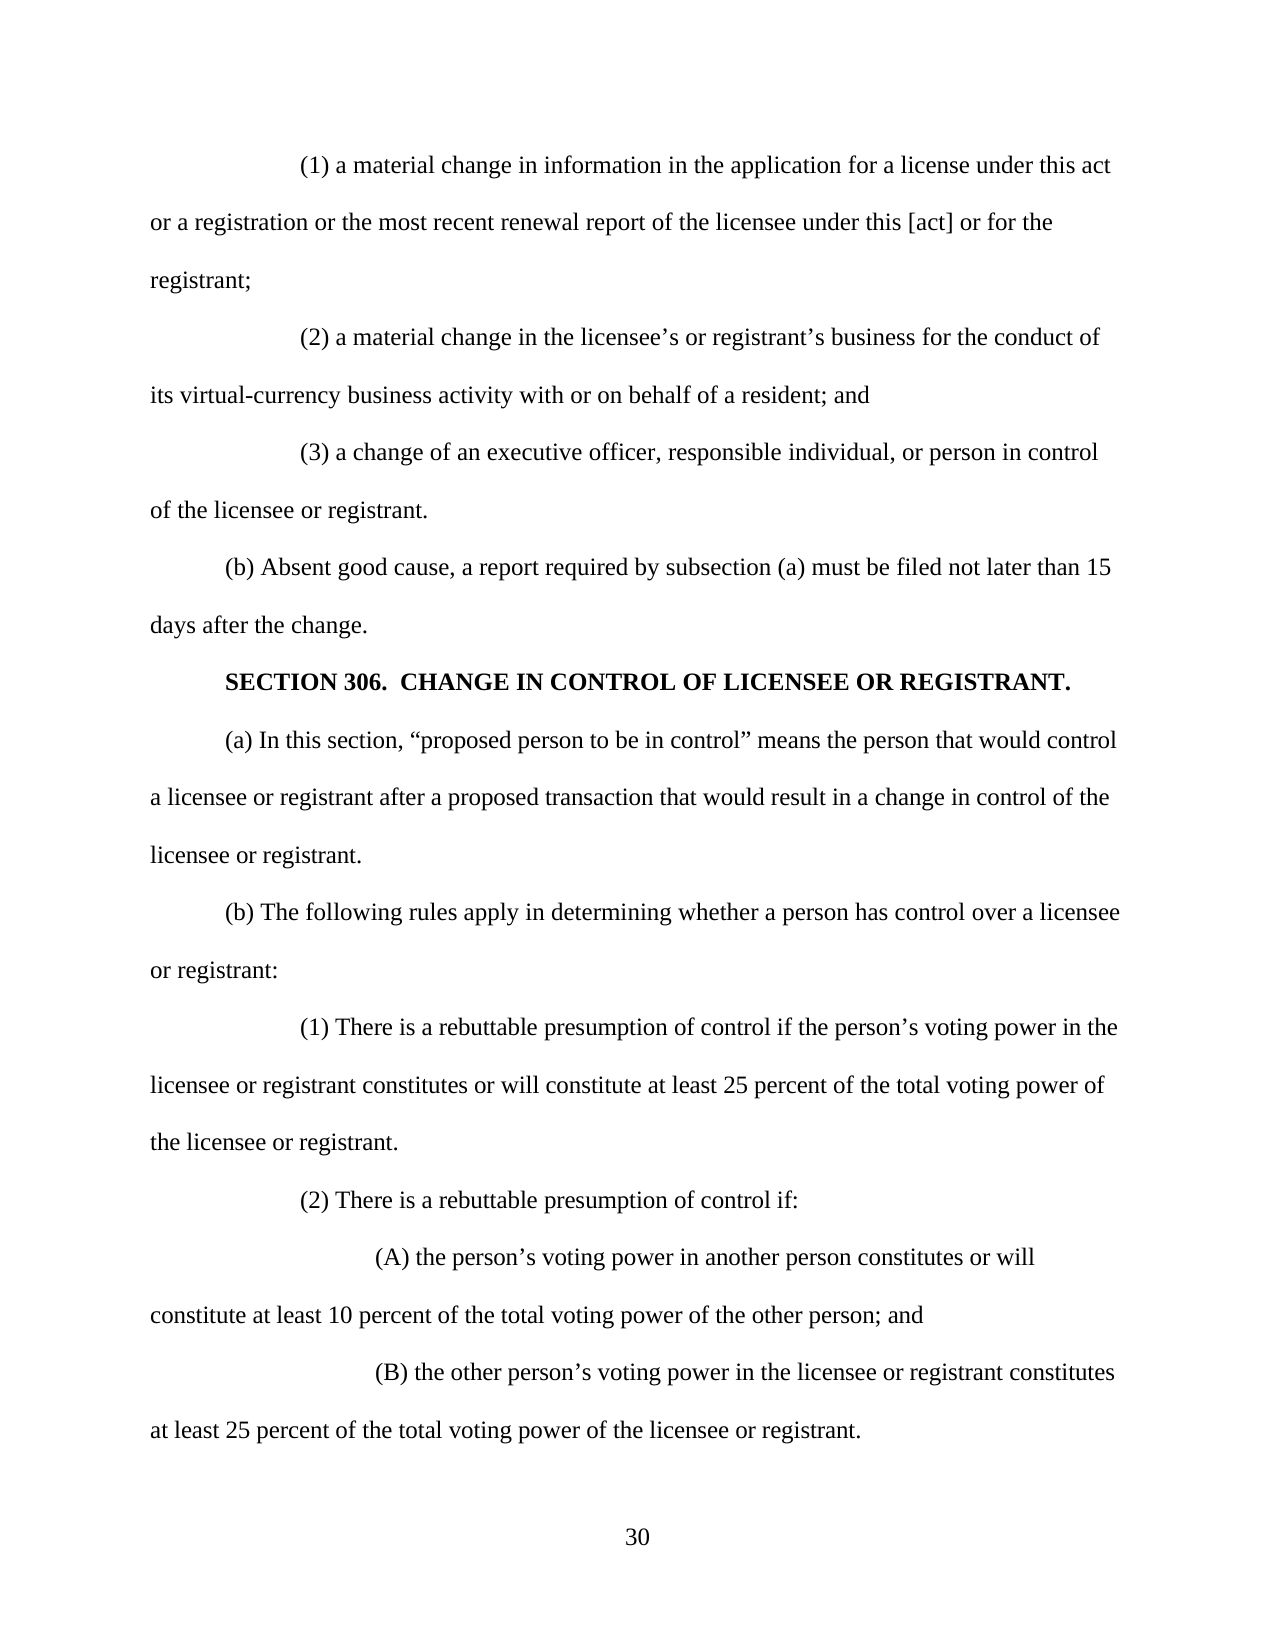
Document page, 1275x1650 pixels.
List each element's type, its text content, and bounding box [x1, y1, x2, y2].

subtitle SECTION 306. CHANGE IN CONTROL OF LICENSEE OR REGISTRANT. [150, 667, 1125, 696]
text (a) In this section, “proposed person to be in control” means the person that would control a licensee or registrant after a proposed transaction that would result in a change in control of the licensee or registrant. [150, 725, 1125, 869]
text (B) the other person’s voting power in the licensee or registrant constitutes at least 25 percent of the total voting power of the licensee or registrant. [150, 1357, 1125, 1444]
text (2) a material change in the licensee’s or registrant’s business for the conduct of its virtual-currency business activity with or on behalf of a resident; and [150, 322, 1125, 409]
text (1) There is a rebuttable presumption of control if the person’s voting power in the licensee or registrant constitutes or will constitute at least 25 percent of the total voting power of the licensee or registrant. [150, 1012, 1125, 1156]
text (b) The following rules apply in determining whether a person has control over a licensee or registrant: [150, 897, 1125, 984]
text (1) a material change in information in the application for a license under this act or a registration or the most recent renewal report of the licensee under this [act] or for the registrant; [150, 150, 1125, 294]
text (A) the person’s voting power in another person constitutes or will constitute at least 10 percent of the total voting power of the other person; and [150, 1242, 1125, 1329]
text (b) Absent good cause, a report required by subsection (a) must be filed not later than 15 days after the change. [150, 552, 1125, 639]
text (2) There is a rebuttable presumption of control if: [150, 1185, 1125, 1214]
text (3) a change of an executive officer, responsible individual, or person in control of the licensee or registrant. [150, 437, 1125, 524]
